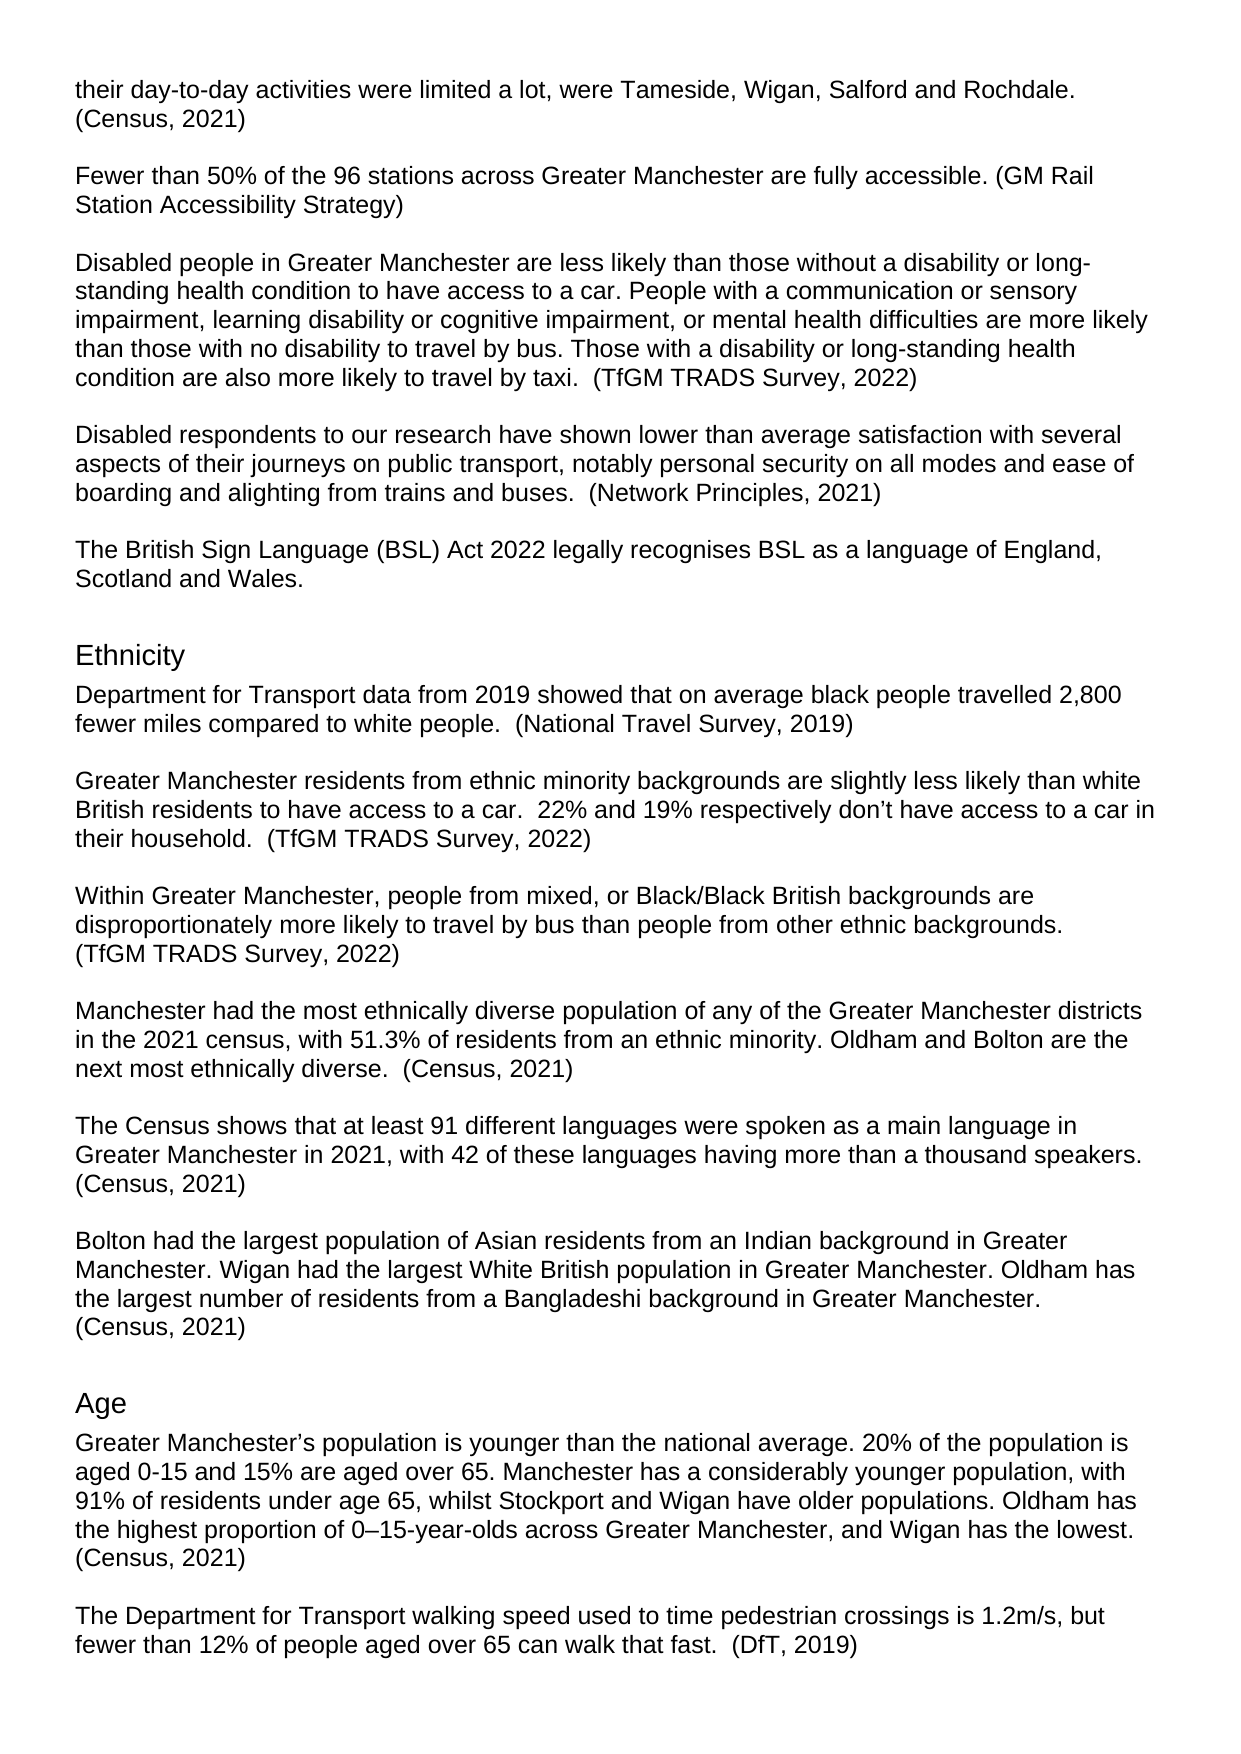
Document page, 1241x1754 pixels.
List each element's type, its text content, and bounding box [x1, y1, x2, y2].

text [75, 75, 1165, 132]
text Greater Manchester residents from ethnic minority backgrounds are slightly less likely than white British residents to have access to a car. 22% and 19% respectively don’t have access to a car in their household. (TfGM TRADS Survey, 2022) [75, 766, 1165, 852]
text Greater Manchester’s population is younger than the national average. 20% of the population is aged 0-15 and 15% are aged over 65. Manchester has a considerably younger population, with 91% of residents under age 65, whilst Stockport and Wigan have older populations. Oldham has the highest proportion of 0–15-year-olds across Greater Manchester, and Wigan has the lowest. [75, 1428, 1165, 1543]
subtitle Age [75, 1386, 1165, 1420]
text (TfGM TRADS Survey, 2022) [75, 938, 1165, 967]
subtitle Ethnicity [75, 638, 1165, 671]
text Disabled respondents to our research have shown lower than average satisfaction with several aspects of their journeys on public transport, notably personal security on all modes and ease of boarding and alighting from trains and buses. (Network Principles, 2021) [75, 420, 1165, 506]
text The Census shows that at least 91 different languages were spoken as a main language in Greater Manchester in 2021, with 42 of these languages having more than a thousand speakers. [75, 1111, 1165, 1168]
text Department for Transport data from 2019 showed that on average black people travelled 2,800 fewer miles compared to white people. (National Travel Survey, 2019) [75, 680, 1165, 737]
text (Census, 2021) [75, 1312, 1165, 1341]
text Bolton had the largest population of Asian residents from an Indian background in Greater Manchester. Wigan had the largest White British population in Greater Manchester. Oldham has the largest number of residents from a Bangladeshi background in Greater Manchester. [75, 1226, 1165, 1312]
text Manchester had the most ethnically diverse population of any of the Greater Manchester districts in the 2021 census, with 51.3% of residents from an ethnic minority. Oldham and Bolton are the next most ethnically diverse. (Census, 2021) [75, 996, 1165, 1082]
text Fewer than 50% of the 96 stations across Greater Manchester are fully accessible. (GM Rail Station Accessibility Strategy) [75, 161, 1165, 219]
text Within Greater Manchester, people from mixed, or Black/Black British backgrounds are disproportionately more likely to travel by bus than people from other ethnic backgrounds. [75, 881, 1165, 938]
text Disabled people in Greater Manchester are less likely than those without a disability or long-standing health condition to have access to a car. People with a communication or sensory impairment, learning disability or cognitive impairment, or mental health difficulties are more likely than those with no disability to travel by bus. Those with a disability or long-standing health condition are also more likely to travel by taxi. (TfGM TRADS Survey, 2022) [75, 247, 1165, 391]
text The Department for Transport walking speed used to time pedestrian crossings is 1.2m/s, but fewer than 12% of people aged over 65 can walk that fast. (DfT, 2019) [75, 1601, 1165, 1658]
text (Census, 2021) [75, 1168, 1165, 1197]
text (Census, 2021) [75, 1543, 1165, 1572]
text The British Sign Language (BSL) Act 2022 legally recognises BSL as a language of England, Scotland and Wales. [75, 535, 1165, 592]
